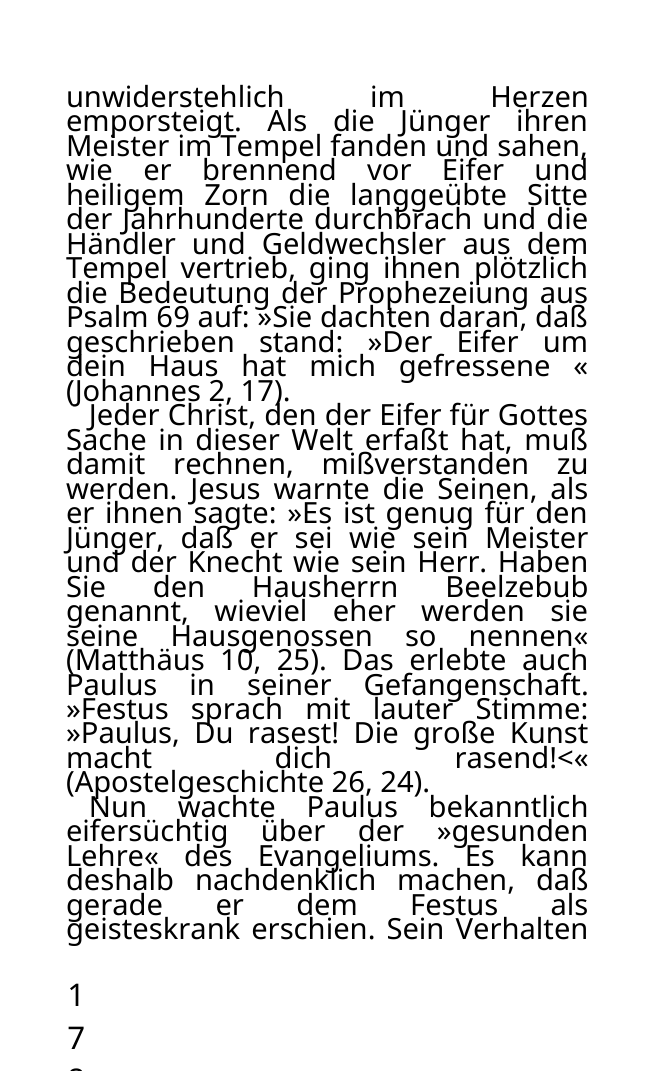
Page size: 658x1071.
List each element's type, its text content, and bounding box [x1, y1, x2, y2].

text Jeder Christ, den der Eifer für Gottes Sache in dieser Welt erfaßt hat, muß damit rechnen, mißverstanden zu werden. Jesus warnte die Seinen, als er ihnen sagte: »Es ist genug für den Jünger, daß er sei wie sein Meister und der Knecht wie sein Herr. Haben Sie den Hausherrn Beelzebub genannt, wieviel eher werden sie seine Hausgenossen so nennen« (Matthäus 10, 25). Das erlebte auch Paulus in seiner Gefangenschaft. »Festus sprach mit lauter Stimme: »Paulus, Du rasest! Die große Kunst macht dich rasend!<« (Apostelgeschichte 26, 24). [66, 406, 589, 798]
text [66, 798, 589, 944]
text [66, 88, 589, 406]
